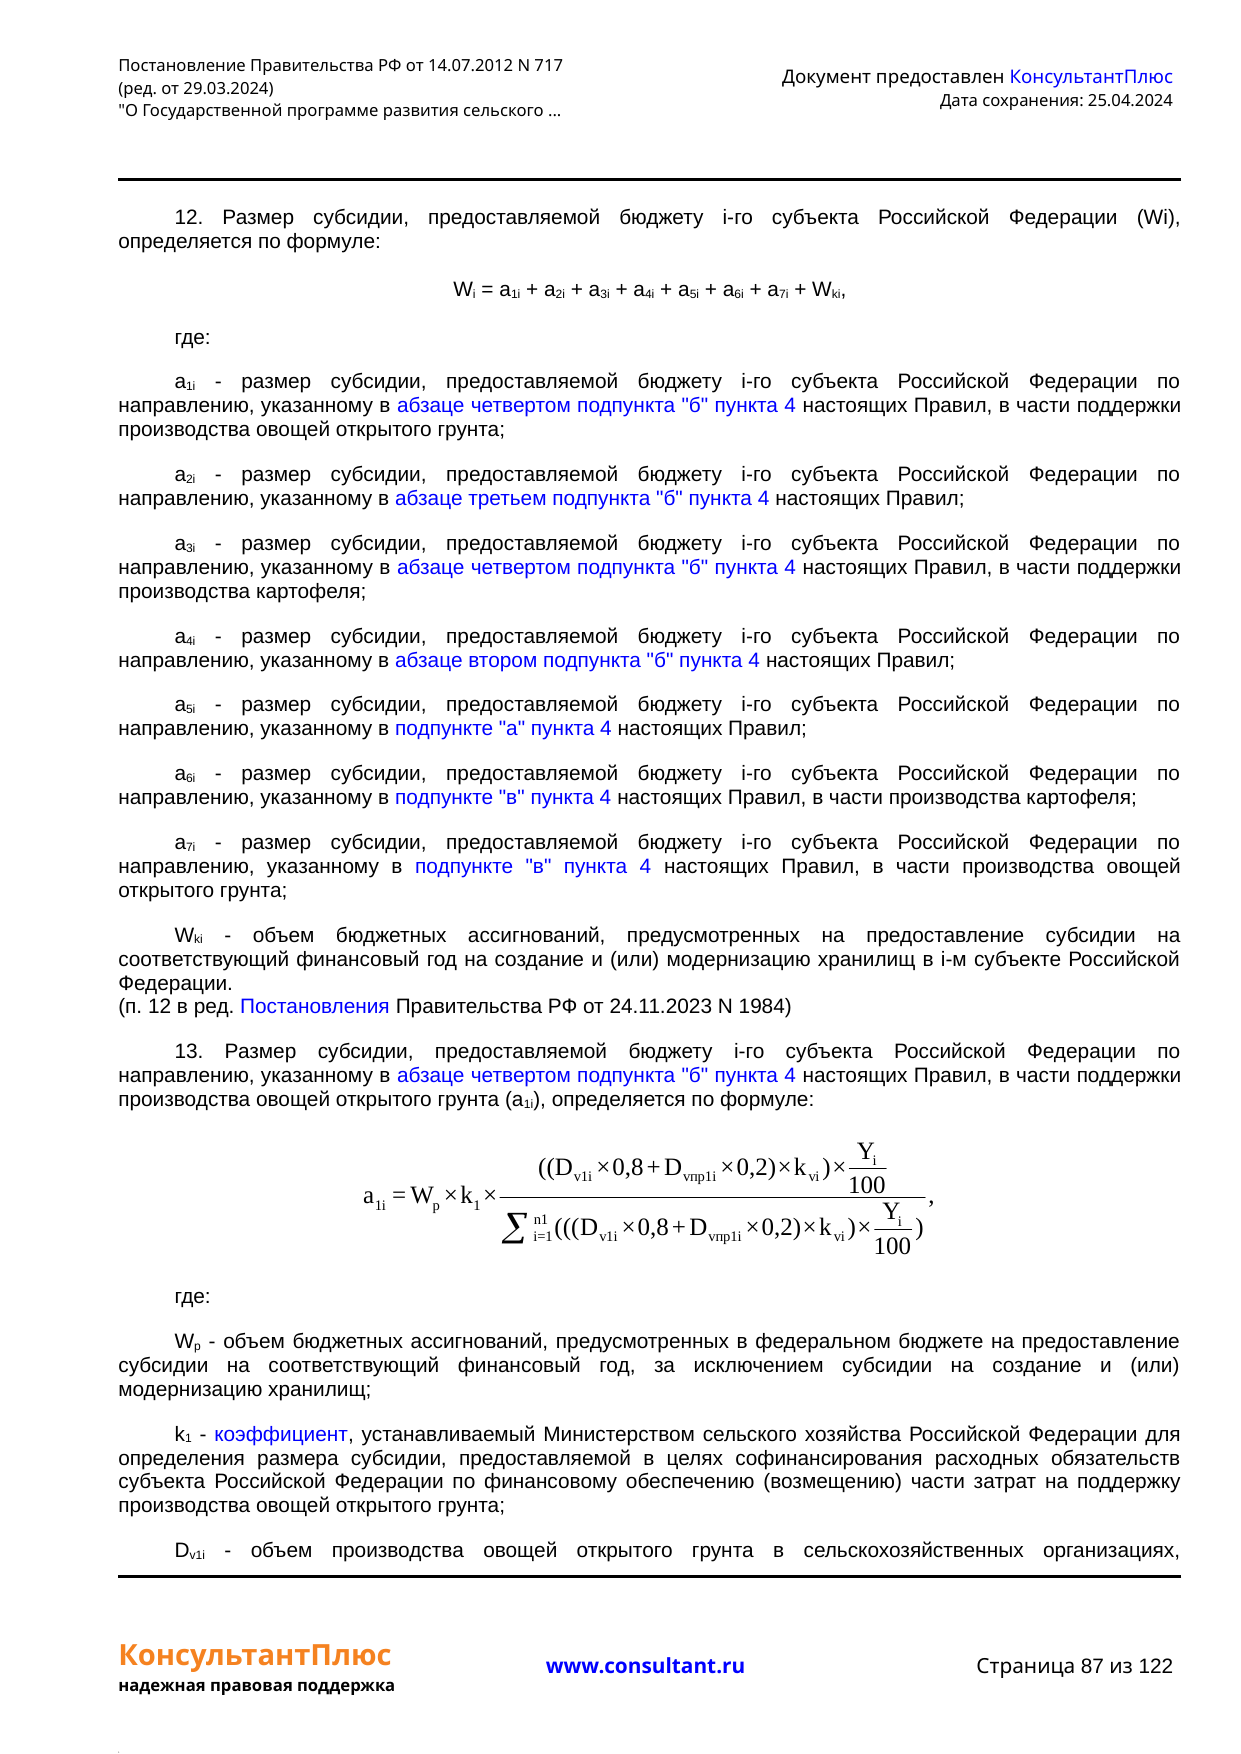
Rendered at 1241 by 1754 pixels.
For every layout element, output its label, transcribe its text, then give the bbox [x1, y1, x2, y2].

text a5i - размер субсидии, предоставляемой бюджету i-го субъекта Российской Федерации по направлению, указанному в подпункте "а" пункта 4 настоящих Правил; [118, 692, 1181, 740]
text Wp - объем бюджетных ассигнований, предусмотренных в федеральном бюджете на предоставление субсидии на соответствующий финансовый год, за исключением субсидии на создание и (или) модернизацию хранилищ; [118, 1329, 1181, 1401]
text a4i - размер субсидии, предоставляемой бюджету i-го субъекта Российской Федерации по направлению, указанному в абзаце втором подпункта "б" пункта 4 настоящих Правил; [118, 623, 1181, 671]
text Wi = a1i + a2i + a3i + a4i + a5i + a6i + a7i + Wki, [118, 277, 1181, 301]
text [118, 1538, 1181, 1562]
text 12. Размер субсидии, предоставляемой бюджету i-го субъекта Российской Федерации (Wi), определяется по формуле: [118, 205, 1181, 253]
text a7i - размер субсидии, предоставляемой бюджету i-го субъекта Российской Федерации по направлению, указанному в подпункте "в" пункта 4 настоящих Правил, в части производства овощей открытого грунта; [118, 830, 1181, 902]
text (п. 12 в ред. Постановления Правительства РФ от 24.11.2023 N 1984) [118, 994, 1181, 1018]
text где: [118, 324, 1181, 348]
text Wki - объем бюджетных ассигнований, предусмотренных на предоставление субсидии на соответствующий финансовый год на создание и (или) модернизацию хранилищ в i-м субъекте Российской Федерации. [118, 922, 1181, 994]
text k1 - коэффициент, устанавливаемый Министерством сельского хозяйства Российской Федерации для определения размера субсидии, предоставляемой в целях софинансирования расходных обязательств субъекта Российской Федерации по финансовому обеспечению (возмещению) части затрат на поддержку производства овощей открытого грунта; [118, 1421, 1181, 1517]
text где: [118, 1284, 1181, 1308]
text 13. Размер субсидии, предоставляемой бюджету i-го субъекта Российской Федерации по направлению, указанному в абзаце четвертом подпункта "б" пункта 4 настоящих Правил, в части поддержки производства овощей открытого грунта (a1i), определяется по формуле: [118, 1039, 1181, 1111]
text a2i - размер субсидии, предоставляемой бюджету i-го субъекта Российской Федерации по направлению, указанному в абзаце третьем подпункта "б" пункта 4 настоящих Правил; [118, 462, 1181, 510]
text a6i - размер субсидии, предоставляемой бюджету i-го субъекта Российской Федерации по направлению, указанному в подпункте "в" пункта 4 настоящих Правил, в части производства картофеля; [118, 761, 1181, 809]
text a1i - размер субсидии, предоставляемой бюджету i-го субъекта Российской Федерации по направлению, указанному в абзаце четвертом подпункта "б" пункта 4 настоящих Правил, в части поддержки производства овощей открытого грунта; [118, 369, 1181, 441]
text a3i - размер субсидии, предоставляемой бюджету i-го субъекта Российской Федерации по направлению, указанному в абзаце четвертом подпункта "б" пункта 4 настоящих Правил, в части поддержки производства картофеля; [118, 531, 1181, 603]
